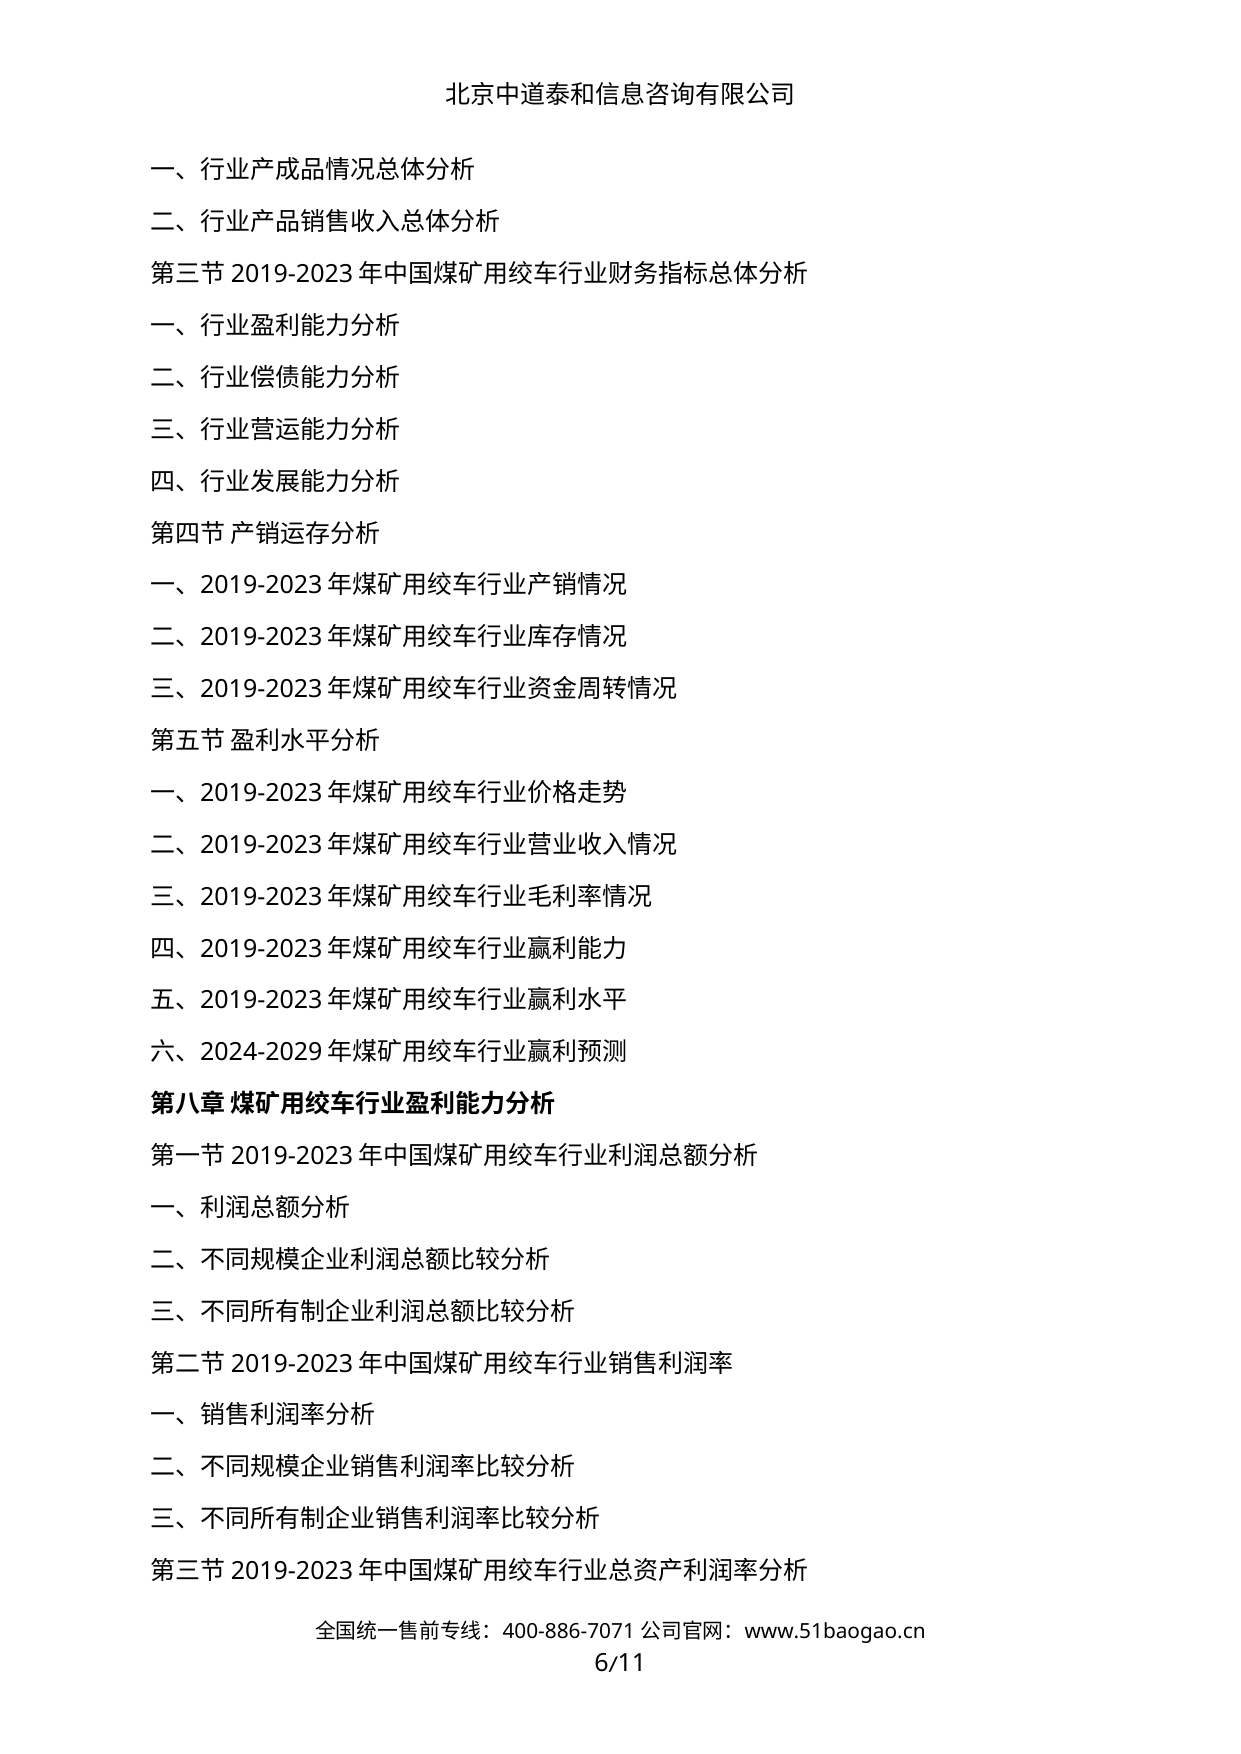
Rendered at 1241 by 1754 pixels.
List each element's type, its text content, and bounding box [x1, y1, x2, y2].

text 二、2019-2023年煤矿用绞车行业库存情况 [150, 617, 1090, 653]
text 二、行业偿债能力分析 [150, 357, 1090, 394]
text 三、行业营运能力分析 [150, 409, 1090, 446]
text 一、2019-2023年煤矿用绞车行业产销情况 [150, 565, 1090, 601]
text 六、2024-2029年煤矿用绞车行业赢利预测 [150, 1032, 1090, 1068]
text 第八章 煤矿用绞车行业盈利能力分析 [150, 1084, 1090, 1120]
text 第一节 2019-2023年中国煤矿用绞车行业利润总额分析 [150, 1136, 1090, 1172]
text 一、行业盈利能力分析 [150, 306, 1090, 342]
text 三、不同所有制企业销售利润率比较分析 [150, 1499, 1090, 1535]
text 三、2019-2023年煤矿用绞车行业毛利率情况 [150, 876, 1090, 912]
text 一、行业产成品情况总体分析 [150, 150, 1090, 186]
text 二、行业产品销售收入总体分析 [150, 202, 1090, 238]
text 一、2019-2023年煤矿用绞车行业价格走势 [150, 772, 1090, 809]
text 第三节 2019-2023年中国煤矿用绞车行业财务指标总体分析 [150, 254, 1090, 290]
text 第三节 2019-2023年中国煤矿用绞车行业总资产利润率分析 [150, 1551, 1090, 1587]
text 二、不同规模企业销售利润率比较分析 [150, 1447, 1090, 1483]
text 第五节 盈利水平分析 [150, 721, 1090, 757]
text 四、2019-2023年煤矿用绞车行业赢利能力 [150, 928, 1090, 964]
text 二、2019-2023年煤矿用绞车行业营业收入情况 [150, 824, 1090, 861]
text 四、行业发展能力分析 [150, 461, 1090, 497]
text 五、2019-2023年煤矿用绞车行业赢利水平 [150, 980, 1090, 1016]
text 一、销售利润率分析 [150, 1395, 1090, 1431]
text 三、2019-2023年煤矿用绞车行业资金周转情况 [150, 669, 1090, 705]
text 二、不同规模企业利润总额比较分析 [150, 1239, 1090, 1276]
text 第四节 产销运存分析 [150, 513, 1090, 549]
text 第二节 2019-2023年中国煤矿用绞车行业销售利润率 [150, 1343, 1090, 1379]
text 三、不同所有制企业利润总额比较分析 [150, 1291, 1090, 1327]
text 一、利润总额分析 [150, 1187, 1090, 1224]
